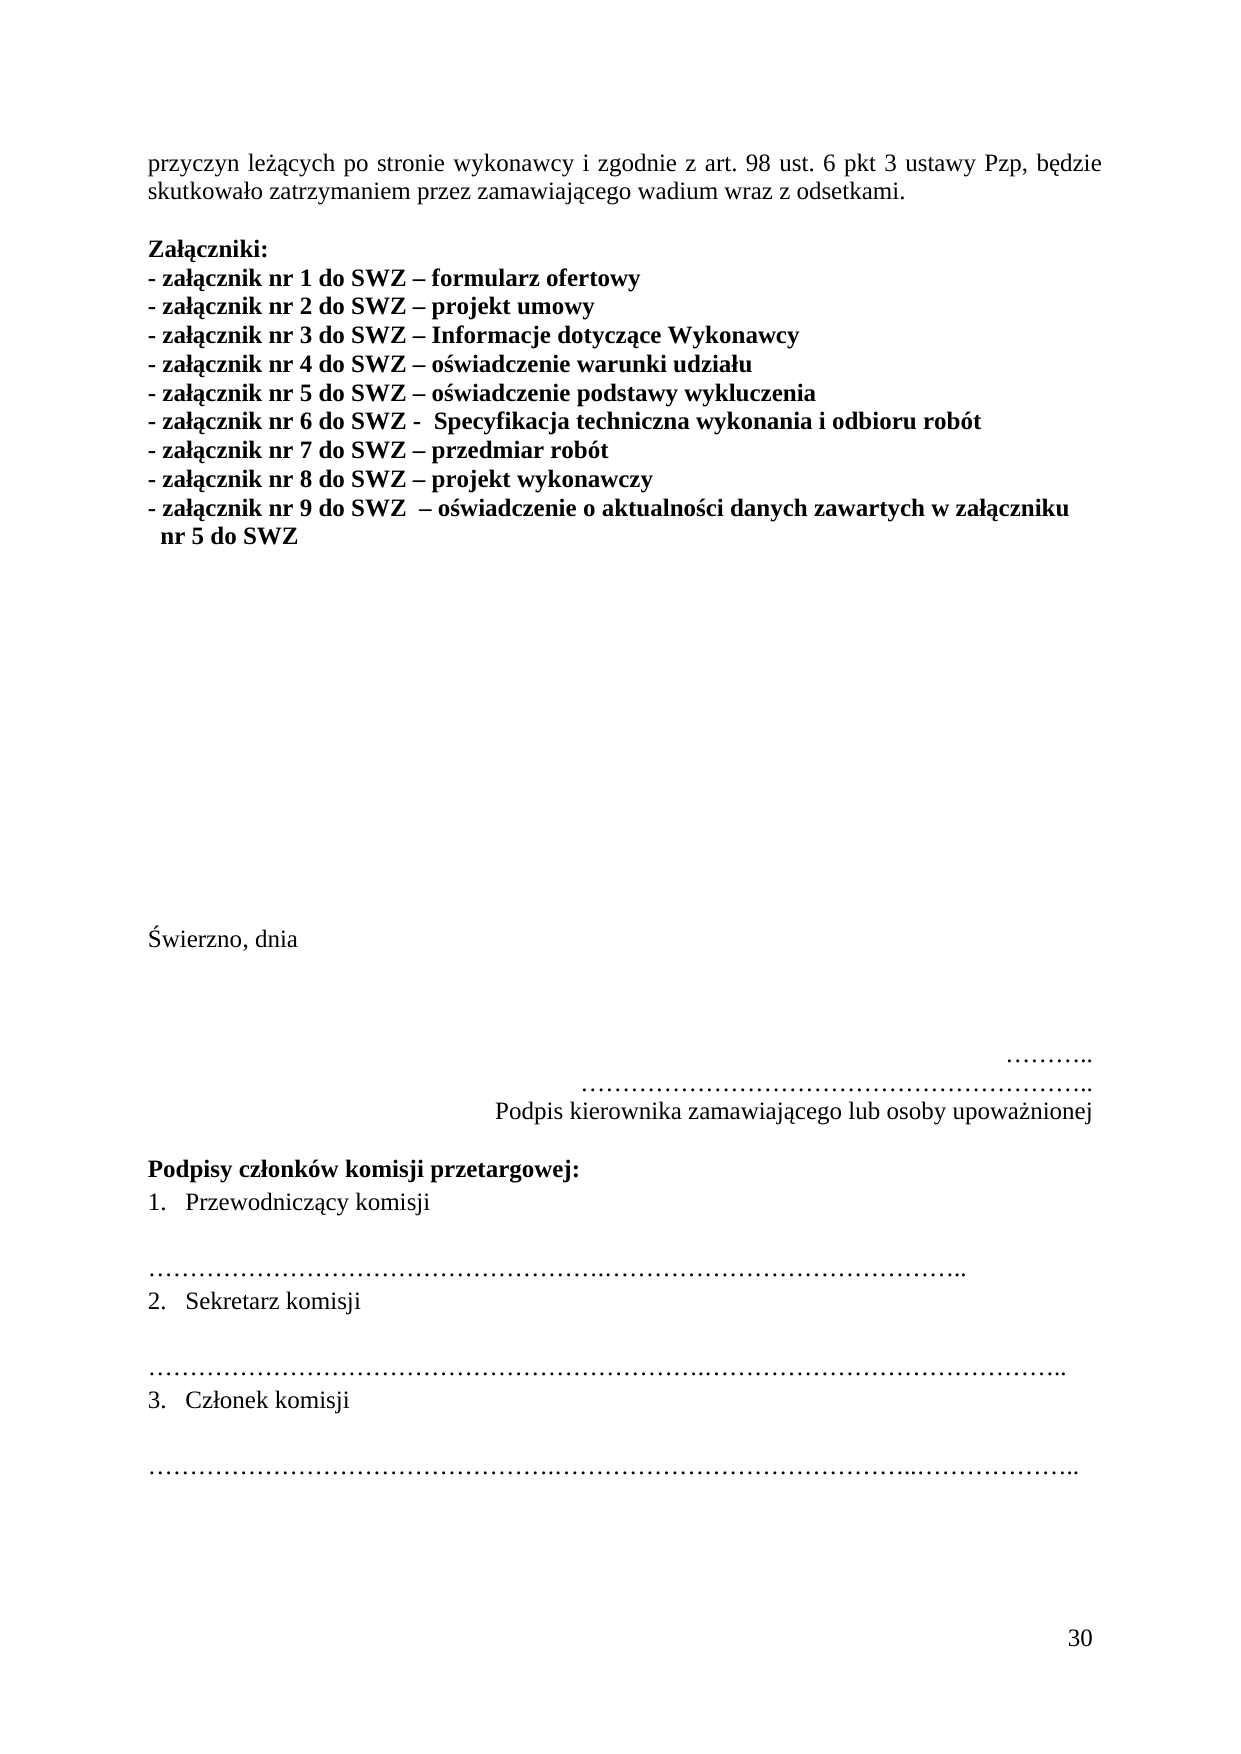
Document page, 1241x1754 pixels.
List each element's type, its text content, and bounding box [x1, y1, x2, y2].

text Podpisy członków komisji przetargowej: [148, 1154, 1093, 1183]
text - załącznik nr 3 do SWZ – Informacje dotyczące Wykonawcy [148, 320, 1093, 349]
text nr 5 do SWZ [148, 521, 1093, 550]
text ………………………………………………………….…………………………………….. [148, 1352, 1093, 1381]
text ………..…………………………………………………….. [148, 1039, 1093, 1096]
text - załącznik nr 6 do SWZ - Specyfikacja techniczna wykonania i odbioru robót [148, 406, 1093, 435]
text - załącznik nr 1 do SWZ – formularz ofertowy [148, 263, 1093, 291]
text ………………………………………….……………………………………..……………….. [148, 1451, 1093, 1480]
text 2. Sekretarz komisji [148, 1286, 1093, 1315]
text Świerzno, dnia [148, 924, 1093, 953]
text - załącznik nr 9 do SWZ – oświadczenie o aktualności danych zawartych w załączniku [148, 493, 1093, 521]
text - załącznik nr 4 do SWZ – oświadczenie warunki udziału [148, 349, 1093, 378]
text - załącznik nr 5 do SWZ – oświadczenie podstawy wykluczenia [148, 378, 1093, 406]
text Załączniki: [148, 234, 1093, 263]
text 3. Członek komisji [148, 1385, 1093, 1414]
text ……………………………………………….…………………………………….. [148, 1253, 1093, 1282]
text Podpis kierownika zamawiającego lub osoby upoważnionej [369, 1096, 1093, 1125]
text - załącznik nr 7 do SWZ – przedmiar robót [148, 435, 1093, 464]
text - załącznik nr 2 do SWZ – projekt umowy [148, 291, 1093, 320]
text - załącznik nr 8 do SWZ – projekt wykonawczy [148, 464, 1093, 493]
text 1. Przewodniczący komisji [148, 1187, 1093, 1216]
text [148, 148, 1104, 205]
